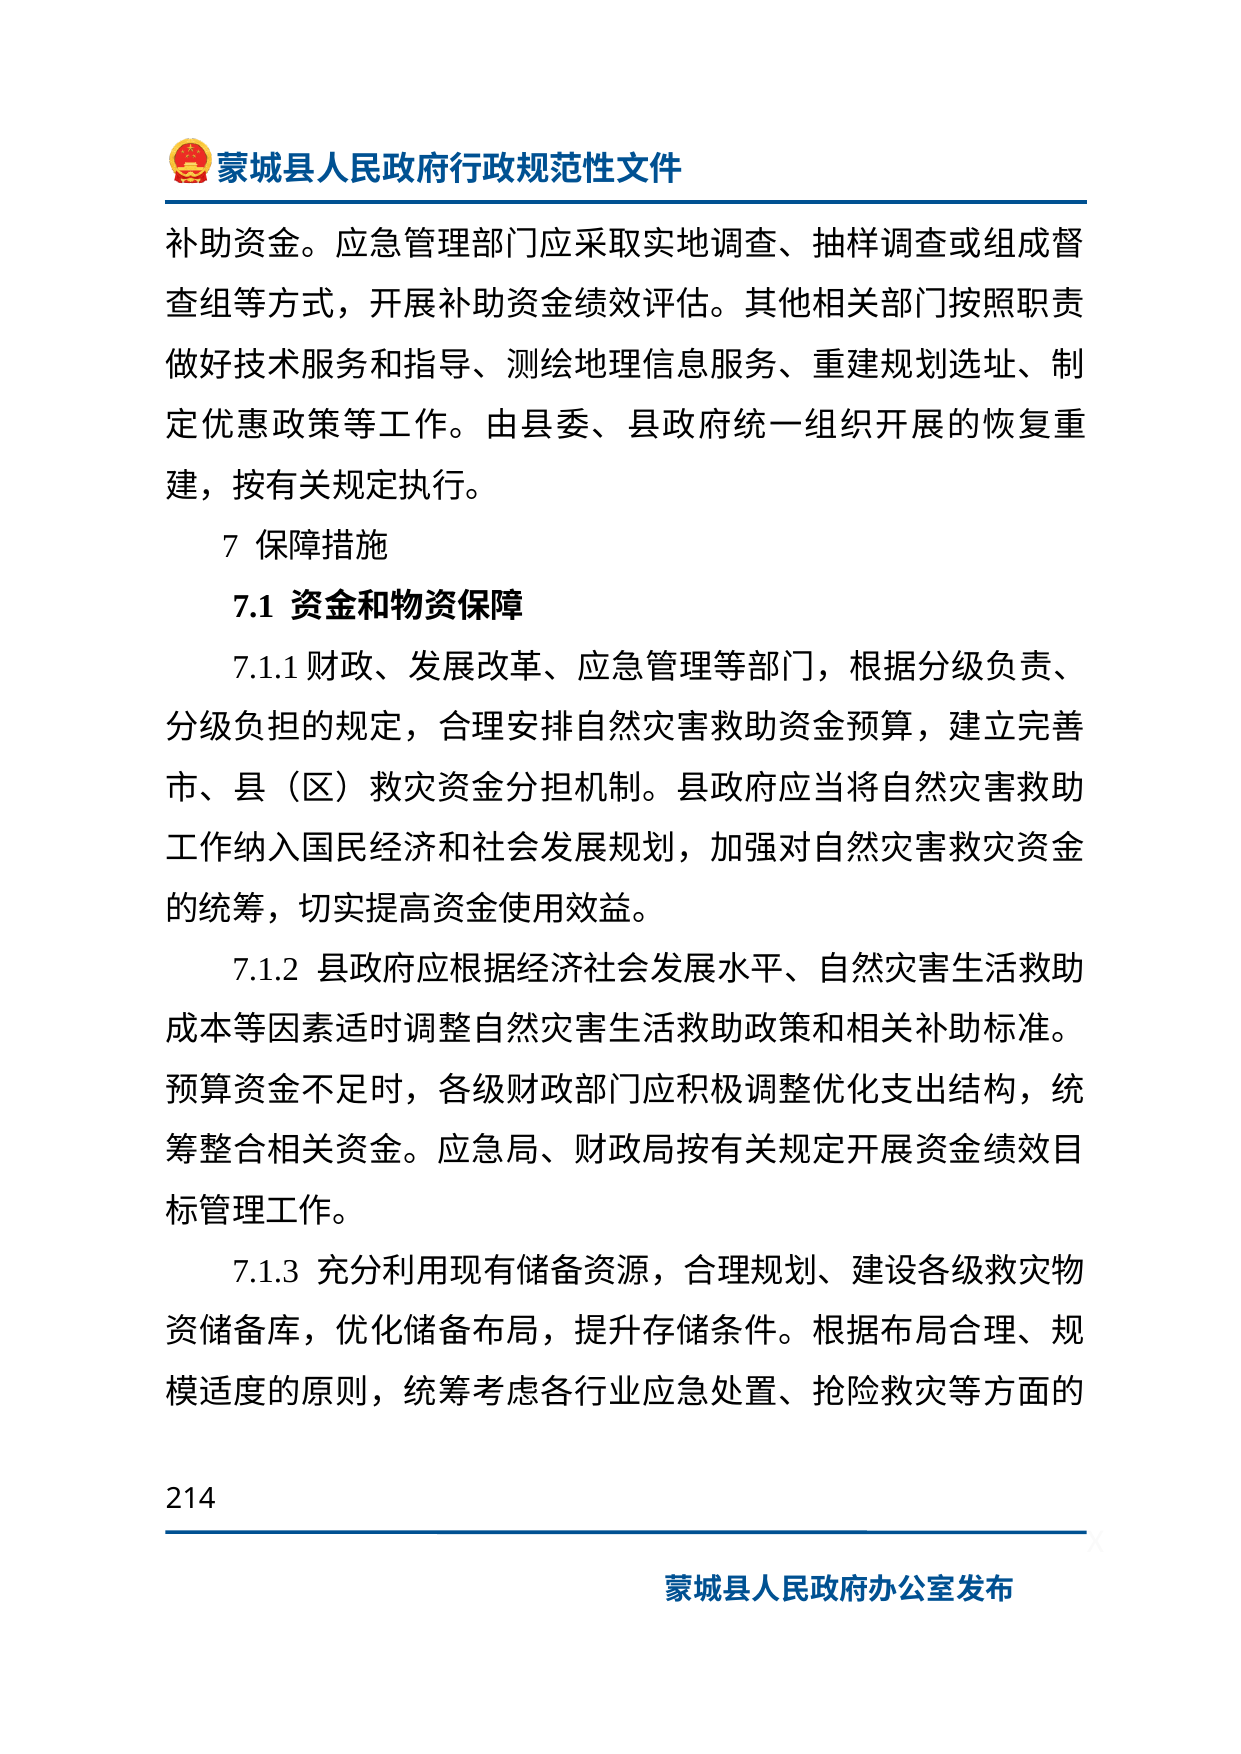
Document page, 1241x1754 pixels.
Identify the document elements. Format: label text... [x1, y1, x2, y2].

text 7.1.2 县政府应根据经济社会发展水平、自然灾害生活救助成本等因素适时调整自然灾害生活救助政策和相关补助标准。预算资金不足时，各级财政部门应积极调整优化支出结构，统筹整合相关资金。应急局、财政局按有关规定开展资金绩效目标管理工作。 [165, 932, 1087, 1234]
text 7.1.3 充分利用现有储备资源，合理规划、建设各级救灾物资储备库，优化储备布局，提升存储条件。根据布局合理、规模适度的原则，统筹考虑各行业应急处置、抢险救灾等方面的需要，健全“县、乡、村”三级救灾物资储备网络。 [165, 1234, 1087, 1415]
text 7.1.1财政、发展改革、应急管理等部门，根据分级负责、分级负担的规定，合理安排自然灾害救助资金预算，建立完善市、县（区）救灾资金分担机制。县政府应当将自然灾害救助工作纳入国民经济和社会发展规划，加强对自然灾害救灾资金的统筹，切实提高资金使用效益。 [165, 630, 1087, 932]
picture [165, 136, 216, 187]
text 7 保障措施 [165, 509, 1087, 569]
text 7.1 资金和物资保障 [165, 569, 1087, 630]
